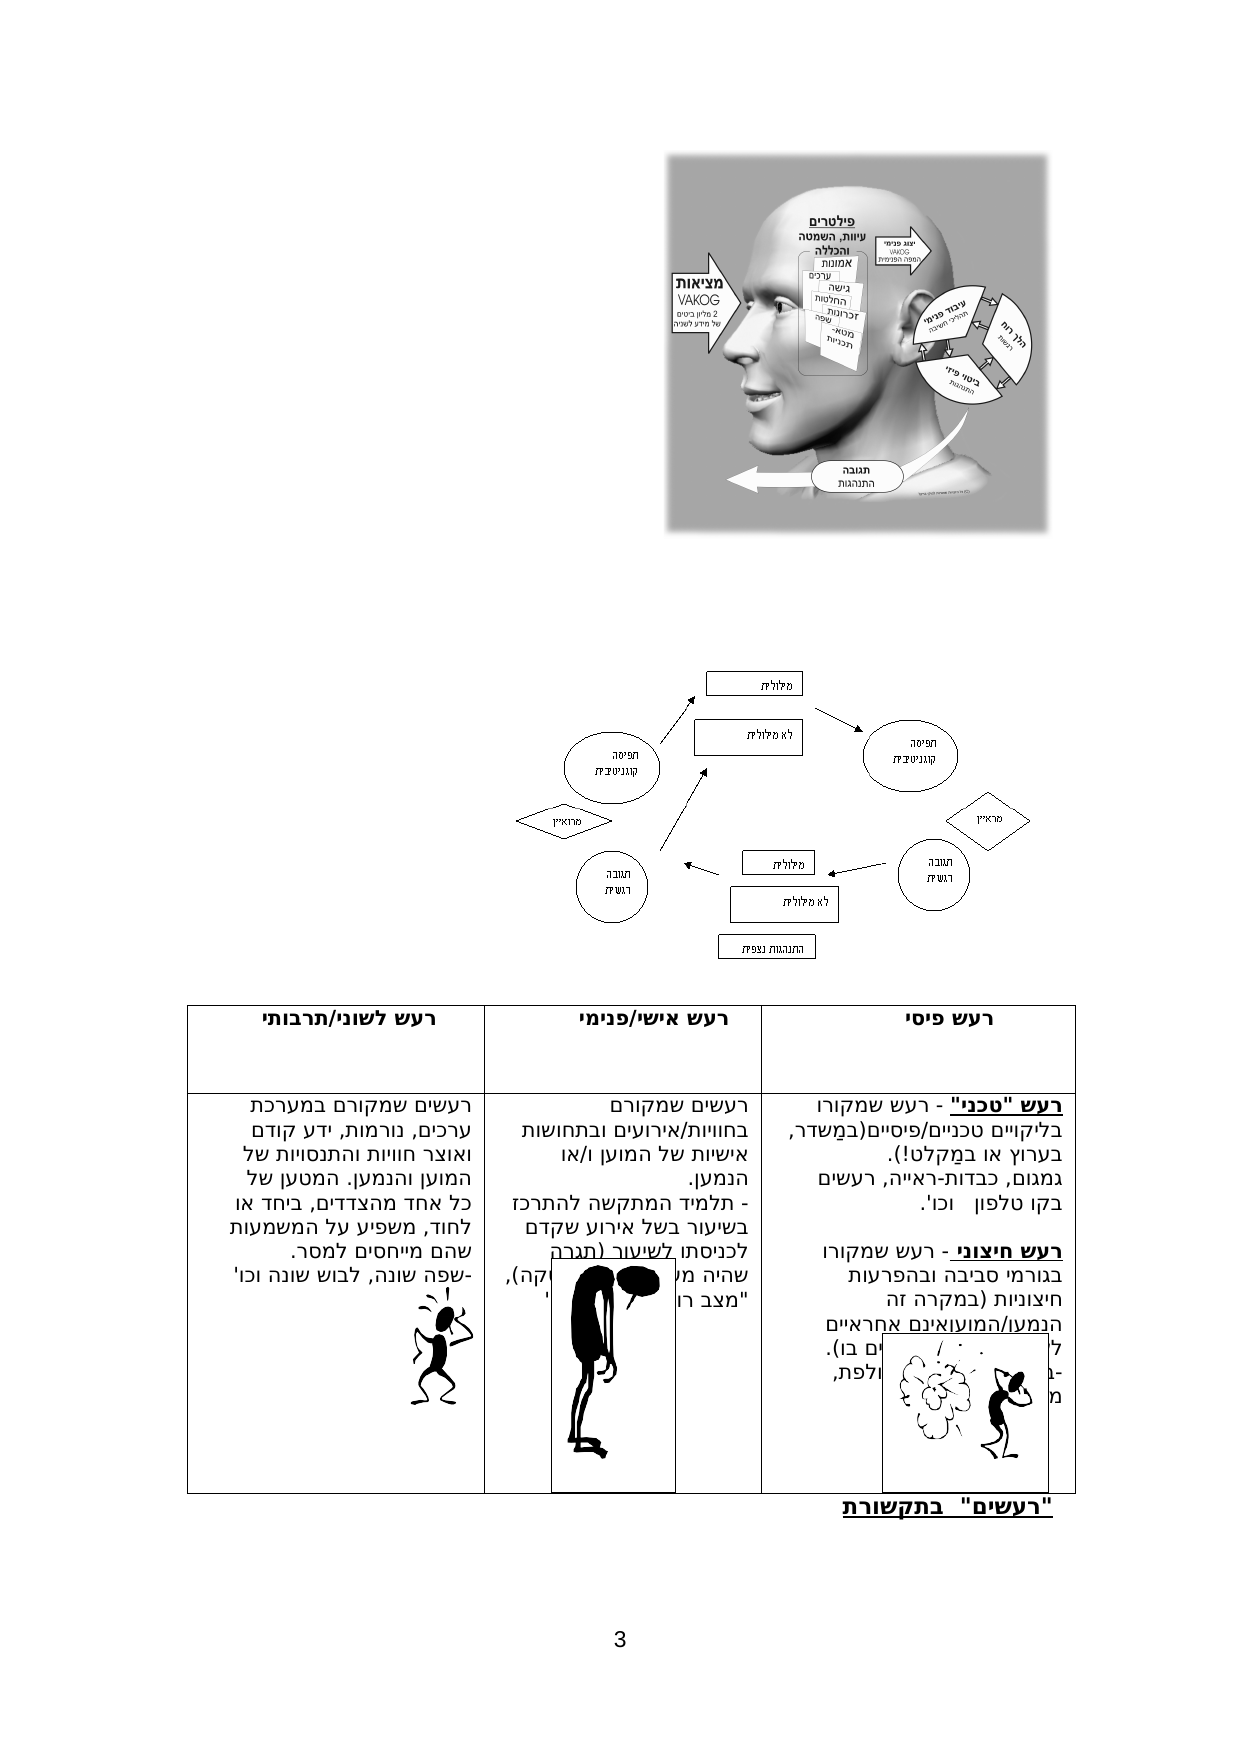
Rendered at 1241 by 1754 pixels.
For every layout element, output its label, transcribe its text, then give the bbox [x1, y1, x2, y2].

picture [663, 150, 1053, 539]
picture [504, 648, 1053, 970]
table_header רעש לשוני/תרבותי [188, 1006, 484, 1092]
table_cell רעשים שמקורם בחוויות/אירועים ובתחושות אישיות של המוען ו/או הנמען. - תלמיד המתקשה להתרכז בשיעור בשל אירוע שקדם לכניסתו לשיעור (תגרה שהיה מעורב בה בהפסקה), "מצב רוח" , עייפות וכו' [485, 1094, 761, 1492]
text "רעשים" בתקשורת [187, 1494, 1053, 1520]
table_cell רעש "טכני" - רעש שמקורו בליקויים טכניים/פיסיים(במַשדר, בערוץ או במַקלט!). גמגום, כבדות-ראייה, רעשים בקו טלפון וכו'. רעש חיצוני - רעש שמקורו בגורמי סביבה ובהפרעות חיצוניות (במקרה זה הנמען/המועןאינם אחראיים לשיבוש ואינם מעורבים בו). -בכי תינוק, מכונית חולפת,מוסיקה קולנית וכו' [762, 1094, 1075, 1492]
table_header רעש פיסי [762, 1006, 1075, 1092]
table_cell רעשים שמקורם במערכת ערכים, נורמות, ידע קודם ואוצר חוויות והתנסויות של המוען והנמען. המטען של כל אחד מהצדדים, ביחד או לחוד, משפיע על המשמעות שהם מייחסים למסר. -שפה שונה, לבוש שונה וכו' [188, 1094, 484, 1492]
table_header רעש אישי/פנימי [485, 1006, 761, 1092]
